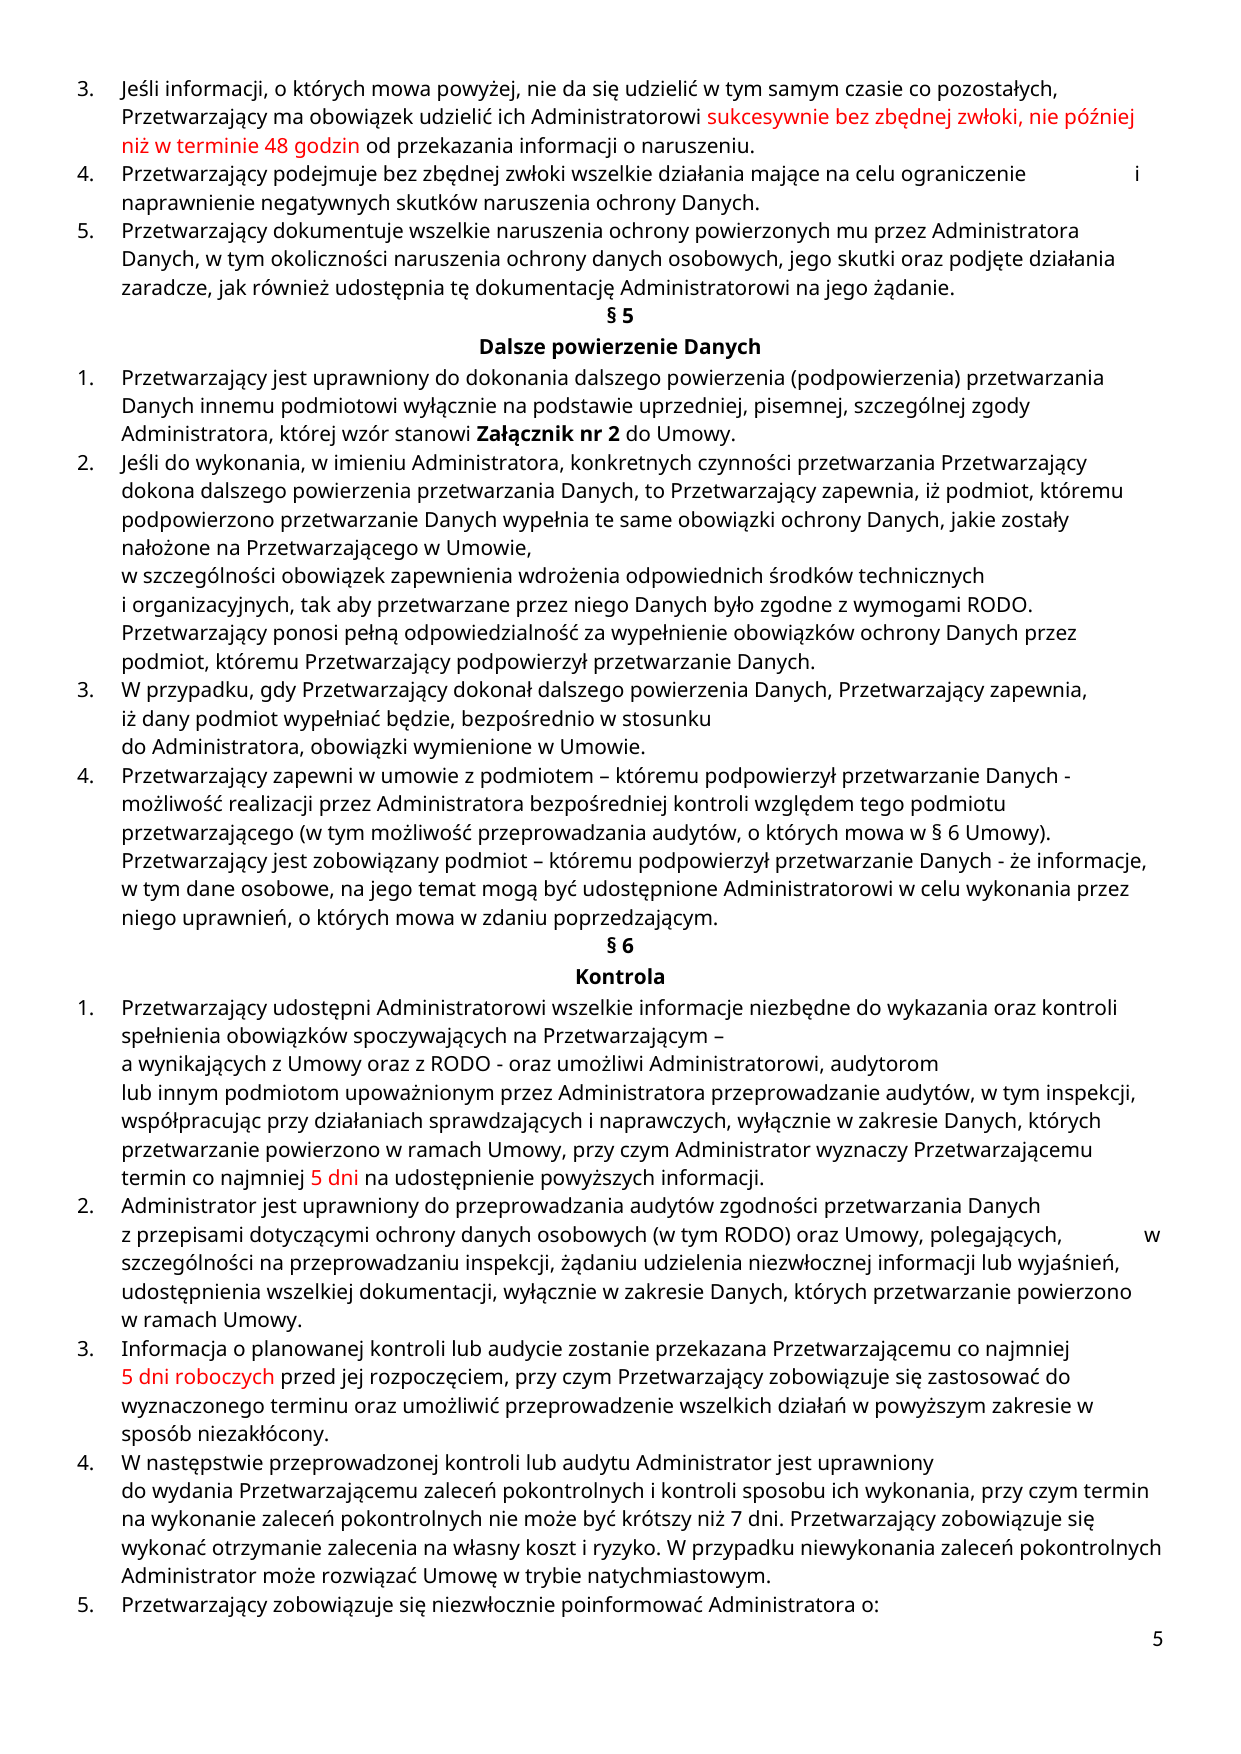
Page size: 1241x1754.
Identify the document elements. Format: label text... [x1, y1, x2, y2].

list Przetwarzający zapewni w umowie z podmiotem – któremu podpowierzył przetwarzanie Danych - możliwość realizacji przez Administratora bezpośredniej kontroli względem tego podmiotu przetwarzającego (w tym możliwość przeprowadzania audytów, o których mowa w § 6 Umowy). Przetwarzający jest zobowiązany podmiot – któremu podpowierzył przetwarzanie Danych - że informacje, w tym dane osobowe, na jego temat mogą być udostępnione Administratorowi w celu wykonania przez niego uprawnień, o których mowa w zdaniu poprzedzającym. [77, 761, 1163, 931]
text § 5 [77, 301, 1163, 330]
list Przetwarzający udostępni Administratorowi wszelkie informacje niezbędne do wykazania oraz kontroli spełnienia obowiązków spoczywających na Przetwarzającym – a wynikających z Umowy oraz z RODO - oraz umożliwi Administratorowi, audytorom lub innym podmiotom upoważnionym przez Administratora przeprowadzanie audytów, w tym inspekcji, współpracując przy działaniach sprawdzających i naprawczych, wyłącznie w zakresie Danych, których przetwarzanie powierzono w ramach Umowy, przy czym Administrator wyznaczy Przetwarzającemu termin co najmniej 5 dni na udostępnienie powyższych informacji. [77, 993, 1163, 1192]
list Przetwarzający zobowiązuje się niezwłocznie poinformować Administratora o: [77, 1590, 1163, 1618]
text Dalsze powierzenie Danych [77, 332, 1163, 360]
list Informacja o planowanej kontroli lub audycie zostanie przekazana Przetwarzającemu co najmniej 5 dni roboczych przed jej rozpoczęciem, przy czym Przetwarzający zobowiązuje się zastosować do wyznaczonego terminu oraz umożliwić przeprowadzenie wszelkich działań w powyższym zakresie w sposób niezakłócony. [77, 1334, 1163, 1448]
list Przetwarzający dokumentuje wszelkie naruszenia ochrony powierzonych mu przez Administratora Danych, w tym okoliczności naruszenia ochrony danych osobowych, jego skutki oraz podjęte działania zaradcze, jak również udostępnia tę dokumentację Administratorowi na jego żądanie. [77, 216, 1163, 301]
list Przetwarzający podejmuje bez zbędnej zwłoki wszelkie działania mające na celu ograniczenie i naprawnienie negatywnych skutków naruszenia ochrony Danych. [77, 159, 1163, 216]
list W przypadku, gdy Przetwarzający dokonał dalszego powierzenia Danych, Przetwarzający zapewnia, iż dany podmiot wypełniać będzie, bezpośrednio w stosunku do Administratora, obowiązki wymienione w Umowie. [77, 675, 1163, 761]
list Administrator jest uprawniony do przeprowadzania audytów zgodności przetwarzania Danych z przepisami dotyczącymi ochrony danych osobowych (w tym RODO) oraz Umowy, polegających, w szczególności na przeprowadzaniu inspekcji, żądaniu udzielenia niezwłocznej informacji lub wyjaśnień, udostępnienia wszelkiej dokumentacji, wyłącznie w zakresie Danych, których przetwarzanie powierzono w ramach Umowy. [77, 1192, 1163, 1334]
list W następstwie przeprowadzonej kontroli lub audytu Administrator jest uprawniony do wydania Przetwarzającemu zaleceń pokontrolnych i kontroli sposobu ich wykonania, przy czym termin na wykonanie zaleceń pokontrolnych nie może być krótszy niż 7 dni. Przetwarzający zobowiązuje się wykonać otrzymanie zalecenia na własny koszt i ryzyko. W przypadku niewykonania zaleceń pokontrolnych Administrator może rozwiązać Umowę w trybie natychmiastowym. [77, 1448, 1163, 1590]
list Przetwarzający jest uprawniony do dokonania dalszego powierzenia (podpowierzenia) przetwarzania Danych innemu podmiotowi wyłącznie na podstawie uprzedniej, pisemnej, szczególnej zgody Administratora, której wzór stanowi Załącznik nr 2 do Umowy. [77, 363, 1163, 448]
text § 6 [77, 931, 1163, 960]
list Jeśli do wykonania, w imieniu Administratora, konkretnych czynności przetwarzania Przetwarzający dokona dalszego powierzenia przetwarzania Danych, to Przetwarzający zapewnia, iż podmiot, któremu podpowierzono przetwarzanie Danych wypełnia te same obowiązki ochrony Danych, jakie zostały nałożone na Przetwarzającego w Umowie, w szczególności obowiązek zapewnienia wdrożenia odpowiednich środków technicznych i organizacyjnych, tak aby przetwarzane przez niego Danych było zgodne z wymogami RODO. Przetwarzający ponosi pełną odpowiedzialność za wypełnienie obowiązków ochrony Danych przez podmiot, któremu Przetwarzający podpowierzył przetwarzanie Danych. [77, 448, 1163, 675]
text Kontrola [77, 962, 1163, 990]
list Jeśli informacji, o których mowa powyżej, nie da się udzielić w tym samym czasie co pozostałych, Przetwarzający ma obowiązek udzielić ich Administratorowi sukcesywnie bez zbędnej zwłoki, nie później niż w terminie 48 godzin od przekazania informacji o naruszeniu. [77, 74, 1163, 159]
